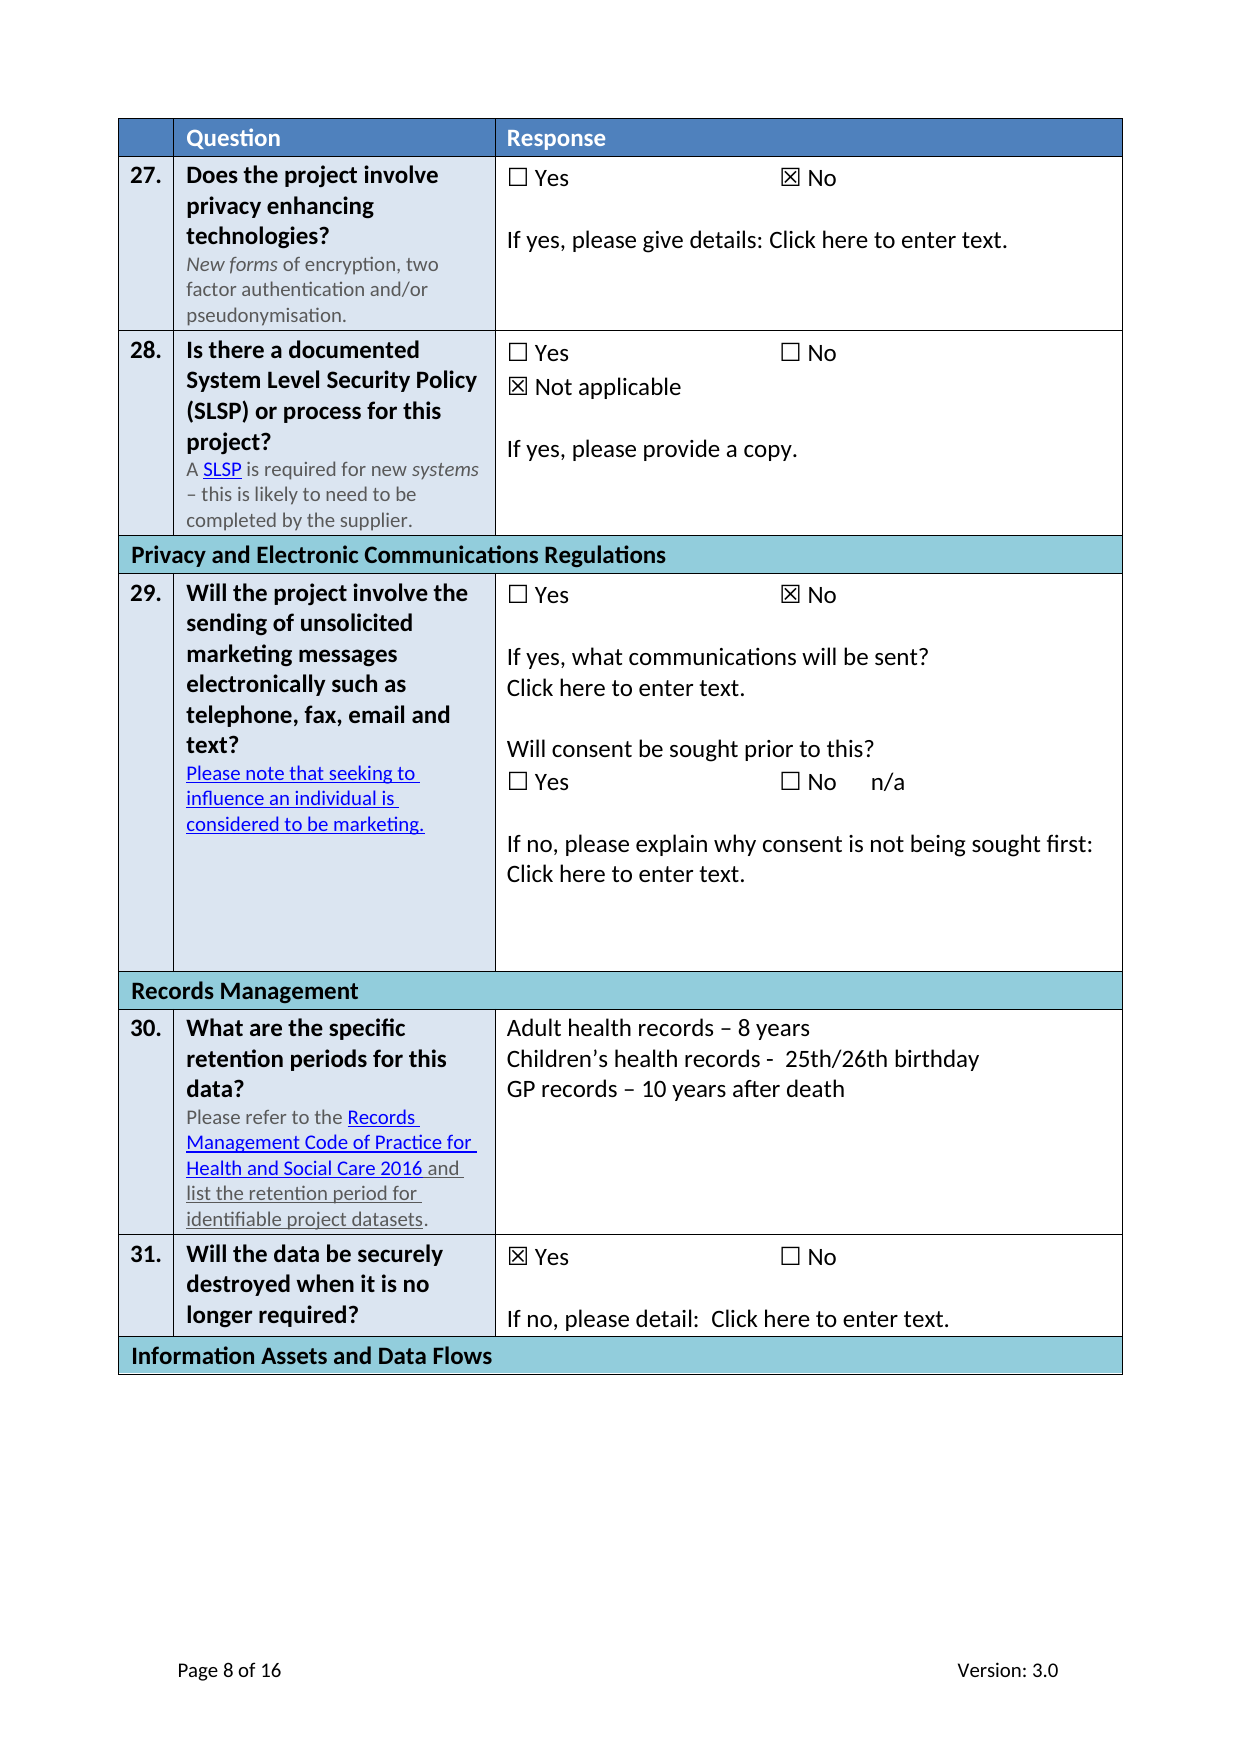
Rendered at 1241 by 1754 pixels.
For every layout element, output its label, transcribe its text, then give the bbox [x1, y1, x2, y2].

table_cell Records Management [119, 972, 1122, 1009]
table_header [119, 119, 173, 156]
table_header Response [496, 119, 1122, 156]
table_cell What are the specific retention periods for this data? Please refer to the Records Management Code of Practice for Health and Social Care 2016 and list the retention period for identifiable project datasets. [174, 1010, 495, 1234]
table_cell [119, 574, 173, 971]
table_cell Yes No Not applicable If yes, please provide a copy. [496, 331, 1122, 535]
table_cell [119, 1010, 173, 1234]
table_cell Yes No If yes, please give details: [496, 157, 1122, 330]
table_cell Is there a documented System Level Security Policy (SLSP) or process for this project? A SLSP is required for new systems – this is likely to need to be completed by the supplier. [174, 331, 495, 535]
table_cell [119, 157, 173, 330]
table_cell Will the data be securely destroyed when it is no longer required? [174, 1235, 495, 1336]
table_cell [119, 331, 173, 535]
table_header Question [174, 119, 495, 156]
table_cell Information Assets and Data Flows [119, 1337, 1122, 1373]
table_cell Privacy and Electronic Communications Regulations [119, 536, 1122, 573]
table_cell [119, 1235, 173, 1336]
table_cell Yes No If yes, what communications will be sent? Will consent be sought prior to this? Yes No n/a If no, please explain why consent is not being sought first: [496, 574, 1122, 971]
table_cell Will the project involve the sending of unsolicited marketing messages electronically such as telephone, fax, email and text? Please note that seeking to influence an individual is considered to be marketing. [174, 574, 495, 971]
table_cell Yes No If no, please detail: [496, 1235, 1122, 1336]
table_cell Does the project involve privacy enhancing technologies? New forms of encryption, two factor authentication and/or pseudonymisation. [174, 157, 495, 330]
